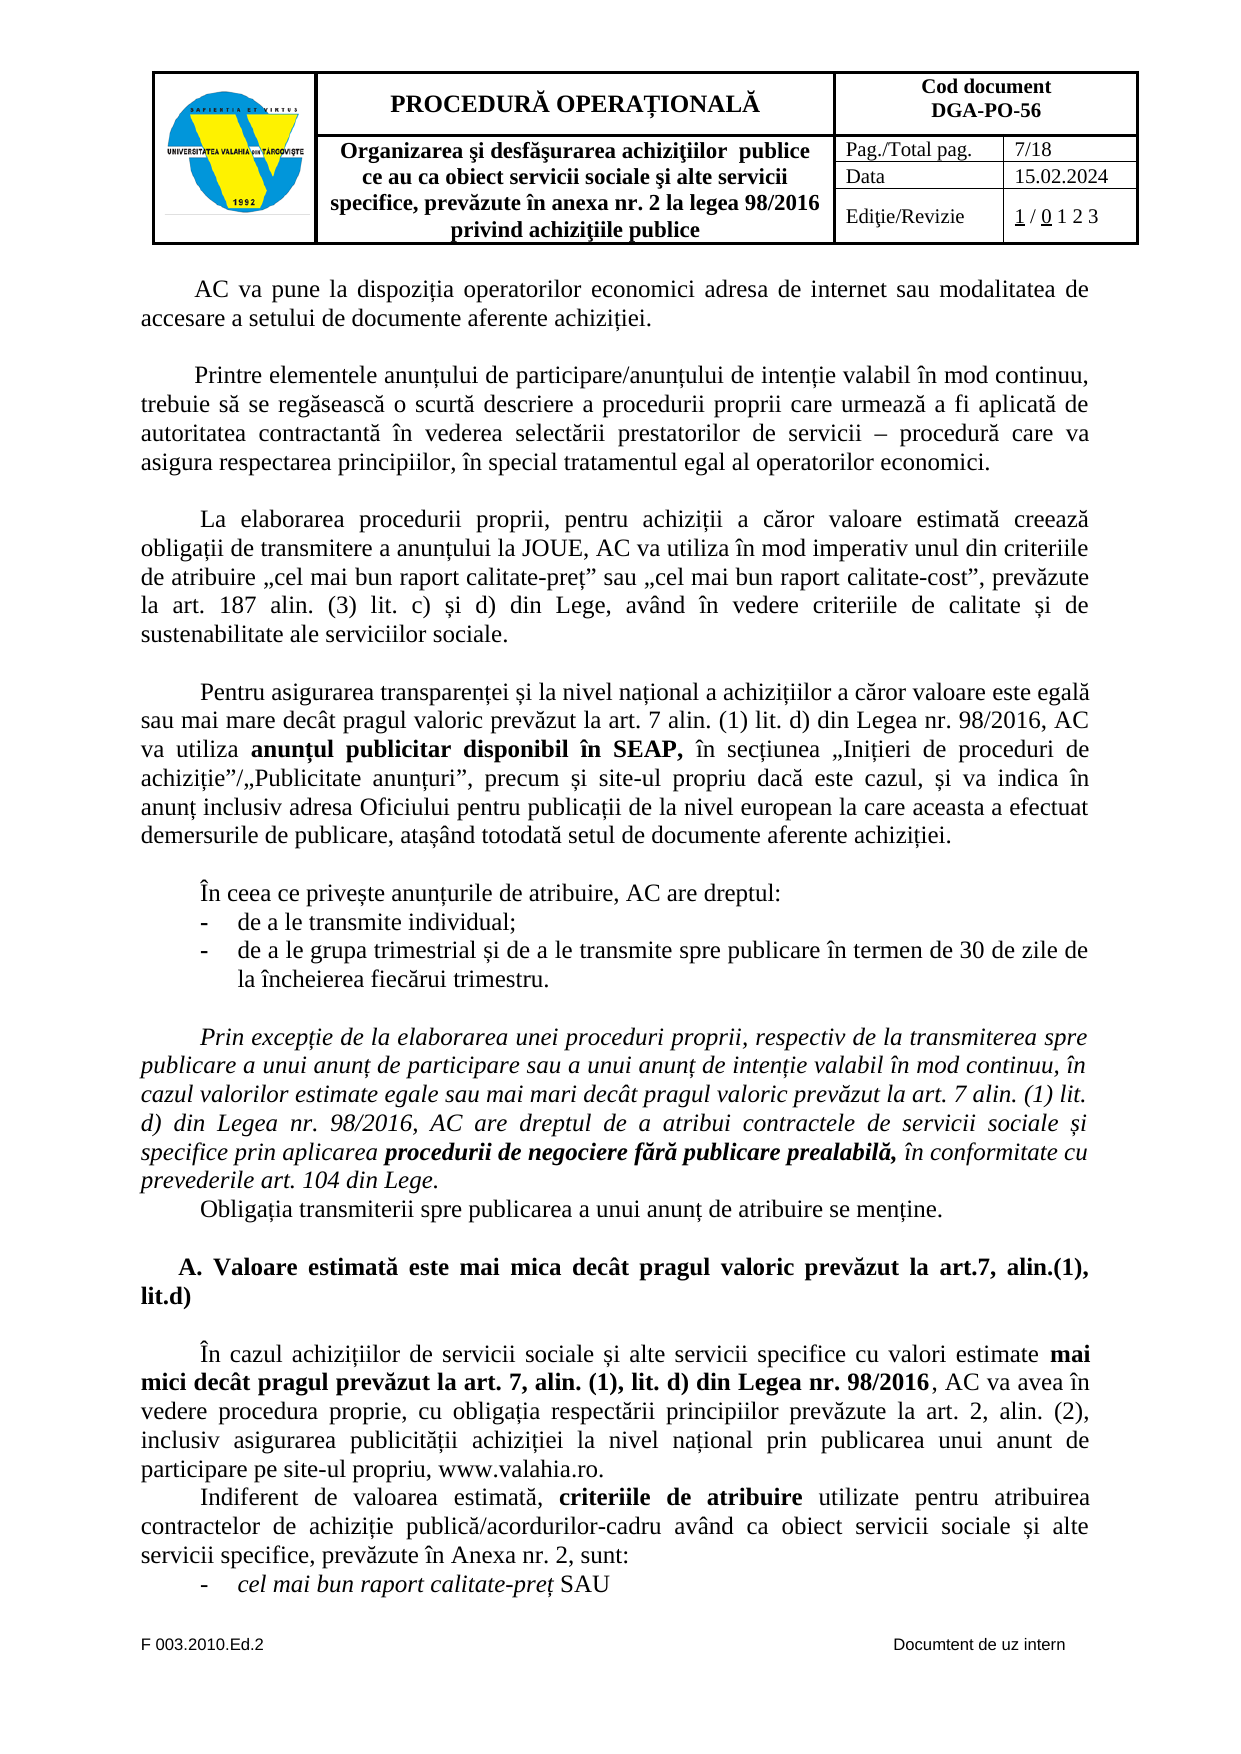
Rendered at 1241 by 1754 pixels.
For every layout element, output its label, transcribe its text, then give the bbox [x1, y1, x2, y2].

list cel mai bun raport calitate-preț SAU [200, 1569, 1090, 1597]
text A. Valoare estimată este mai mica decât pragul valoric prevăzut la art.7, alin.(1), lit.d) [141, 1252, 1090, 1309]
list de a le transmite individual; [200, 907, 1090, 935]
text AC va pune la dispoziția operatorilor economici adresa de internet sau modalitatea de accesare a setului de documente aferente achiziției. [141, 274, 1090, 332]
list de a le grupa trimestrial și de a le transmite spre publicare în termen de 30 de zile de la încheierea fiecărui trimestru. [200, 935, 1090, 993]
text Pentru asigurarea transparenței și la nivel național a achizițiilor a căror valoare este egală sau mai mare decât pragul valoric prevăzut la art. 7 alin. (1) lit. d) din Legea nr. 98/2016, AC va utiliza anunțul publicitar disponibil în SEAP, în secțiunea „Inițieri de proceduri de achiziție”/„Publicitate anunțuri”, precum și site-ul propriu dacă este cazul, și va indica în anunț inclusiv adresa Oficiului pentru publicații de la nivel european la care aceasta a efectuat demersurile de publicare, atașând totodată setul de documente aferente achiziției. [141, 677, 1090, 849]
text În ceea ce privește anunțurile de atribuire, AC are dreptul: [141, 878, 1090, 907]
text Indiferent de valoarea estimată, criteriile de atribuire utilizate pentru atribuirea contractelor de achiziție publică/acordurilor-cadru având ca obiect servicii sociale și alte servicii specifice, prevăzute în Anexa nr. 2, sunt: [141, 1482, 1090, 1569]
text Obligația transmiterii spre publicarea a unui anunț de atribuire se menține. [141, 1194, 1090, 1223]
text Printre elementele anunțului de participare/anunțului de intenție valabil în mod continuu, trebuie să se regăsească o scurtă descriere a procedurii proprii care urmează a fi aplicată de autoritatea contractantă în vederea selectării prestatorilor de servicii – procedură care va asigura respectarea principiilor, în special tratamentul egal al operatorilor economici. [141, 360, 1090, 475]
text În cazul achizițiilor de servicii sociale și alte servicii specifice cu valori estimate mai mici decât pragul prevăzut la art. 7, alin. (1), lit. d) din Legea nr. 98/2016, AC va avea în vedere procedura proprie, cu obligația respectării principiilor prevăzute la art. 2, alin. (2), inclusiv asigurarea publicității achiziției la nivel național prin publicarea unui anunt de participare pe site-ul propriu, www.valahia.ro. [141, 1339, 1090, 1482]
text La elaborarea procedurii proprii, pentru achiziții a căror valoare estimată creează obligații de transmitere a anunțului la JOUE, AC va utiliza în mod imperativ unul din criteriile de atribuire „cel mai bun raport calitate-preț” sau „cel mai bun raport calitate-cost”, prevăzute la art. 187 alin. (3) lit. c) și d) din Lege, având în vedere criteriile de calitate și de sustenabilitate ale serviciilor sociale. [141, 504, 1090, 648]
picture [164, 89, 310, 215]
text Prin excepție de la elaborarea unei proceduri proprii, respectiv de la transmiterea spre publicare a unui anunț de participare sau a unui anunț de intenție valabil în mod continuu, în cazul valorilor estimate egale sau mai mari decât pragul valoric prevăzut la art. 7 alin. (1) lit. d) din Legea nr. 98/2016, AC are dreptul de a atribui contractele de servicii sociale și specifice prin aplicarea procedurii de negociere fără publicare prealabilă, în conformitate cu prevederile art. 104 din Lege. [141, 1022, 1090, 1194]
